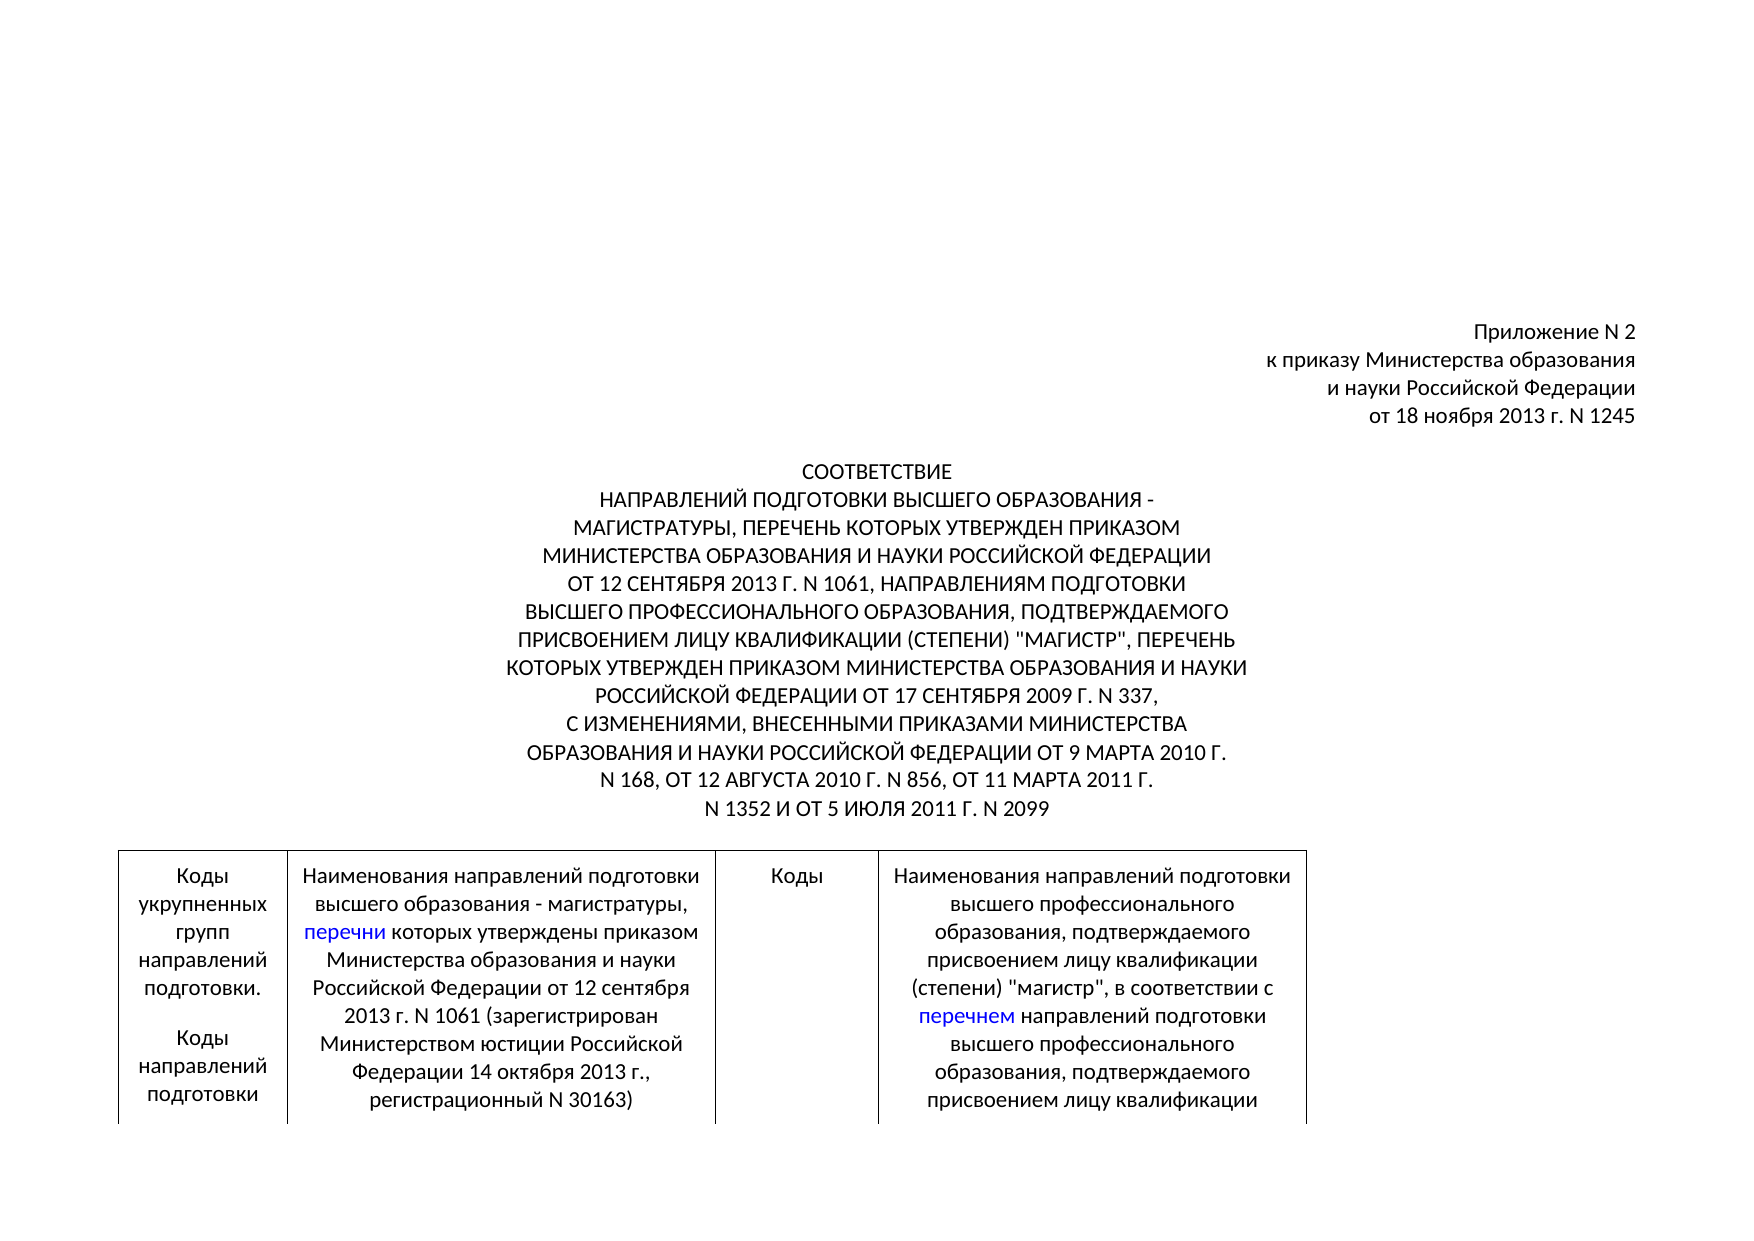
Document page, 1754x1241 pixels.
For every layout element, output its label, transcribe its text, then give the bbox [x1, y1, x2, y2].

text ОБРАЗОВАНИЯ И НАУКИ РОССИЙСКОЙ ФЕДЕРАЦИИ ОТ 9 МАРТА 2010 Г. [118, 738, 1636, 766]
text МАГИСТРАТУРЫ, ПЕРЕЧЕНЬ КОТОРЫХ УТВЕРЖДЕН ПРИКАЗОМ [118, 513, 1636, 541]
table_header Коды [716, 851, 878, 1124]
text от 18 ноября 2013 г. N 1245 [118, 401, 1636, 429]
text СООТВЕТСТВИЕ [118, 457, 1636, 485]
table_header Наименования направлений подготовки высшего профессионального образования, подтверждаемого присвоением лицу квалификации (степени) "магистр", в соответствии с перечнем направлений подготовки высшего профессионального образования, подтверждаемого присвоением лицу квалификации (степени) "магистр", утвержденным приказом Министерства образования и науки Российской Федерации от 17 сентября 2009 г. N 337 (зарегистрирован Министерством юстиции Российской Федерации 30 октября 2009 г., регистрационный N 15158), с изменениями, внесенными приказами Министерства образования и науки Российской Федерации от 9 марта 2010 г. N 168 (зарегистрирован Министерством юстиции Российской Федерации 26 апреля 2010 г., регистрационный N 17016), от 12 августа 2010 г. N 856 (зарегистрирован Министерством юстиции Российской Федерации 13 сентября 2010 г., регистрационный N 18418), от 11 марта 2011 г. N 1352 (зарегистрирован Министерством юстиции Российской Федерации 4 апреля 2011 г., регистрационный N 20389) и от 5 июля 2011 г. N 2099 (зарегистрирован Министерством юстиции Российской Федерации 8 августа 2011 г., регистрационный N 21577) [879, 851, 1306, 1124]
text МИНИСТЕРСТВА ОБРАЗОВАНИЯ И НАУКИ РОССИЙСКОЙ ФЕДЕРАЦИИ [118, 541, 1636, 569]
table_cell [119, 1012, 287, 1124]
text Приложение N 2 [118, 317, 1636, 345]
text и науки Российской Федерации [118, 373, 1636, 401]
text N 1352 И ОТ 5 ИЮЛЯ 2011 Г. N 2099 [118, 794, 1636, 822]
text ВЫСШЕГО ПРОФЕССИОНАЛЬНОГО ОБРАЗОВАНИЯ, ПОДТВЕРЖДАЕМОГО [118, 597, 1636, 626]
text КОТОРЫХ УТВЕРЖДЕН ПРИКАЗОМ МИНИСТЕРСТВА ОБРАЗОВАНИЯ И НАУКИ [118, 653, 1636, 682]
text N 168, ОТ 12 АВГУСТА 2010 Г. N 856, ОТ 11 МАРТА 2011 Г. [118, 766, 1636, 794]
text к приказу Министерства образования [118, 345, 1636, 373]
text РОССИЙСКОЙ ФЕДЕРАЦИИ ОТ 17 СЕНТЯБРЯ 2009 Г. N 337, [118, 682, 1636, 709]
table_header Коды укрупненных групп направлений подготовки. [119, 851, 287, 1012]
table_header Наименования направлений подготовки высшего образования - магистратуры, перечни которых утверждены приказом Министерства образования и науки Российской Федерации от 12 сентября 2013 г. N 1061 (зарегистрирован Министерством юстиции Российской Федерации 14 октября 2013 г., регистрационный N 30163) [288, 851, 715, 1124]
text ОТ 12 СЕНТЯБРЯ 2013 Г. N 1061, НАПРАВЛЕНИЯМ ПОДГОТОВКИ [118, 569, 1636, 597]
text НАПРАВЛЕНИЙ ПОДГОТОВКИ ВЫСШЕГО ОБРАЗОВАНИЯ - [118, 485, 1636, 513]
text ПРИСВОЕНИЕМ ЛИЦУ КВАЛИФИКАЦИИ (СТЕПЕНИ) "МАГИСТР", ПЕРЕЧЕНЬ [118, 626, 1636, 653]
text С ИЗМЕНЕНИЯМИ, ВНЕСЕННЫМИ ПРИКАЗАМИ МИНИСТЕРСТВА [118, 709, 1636, 738]
